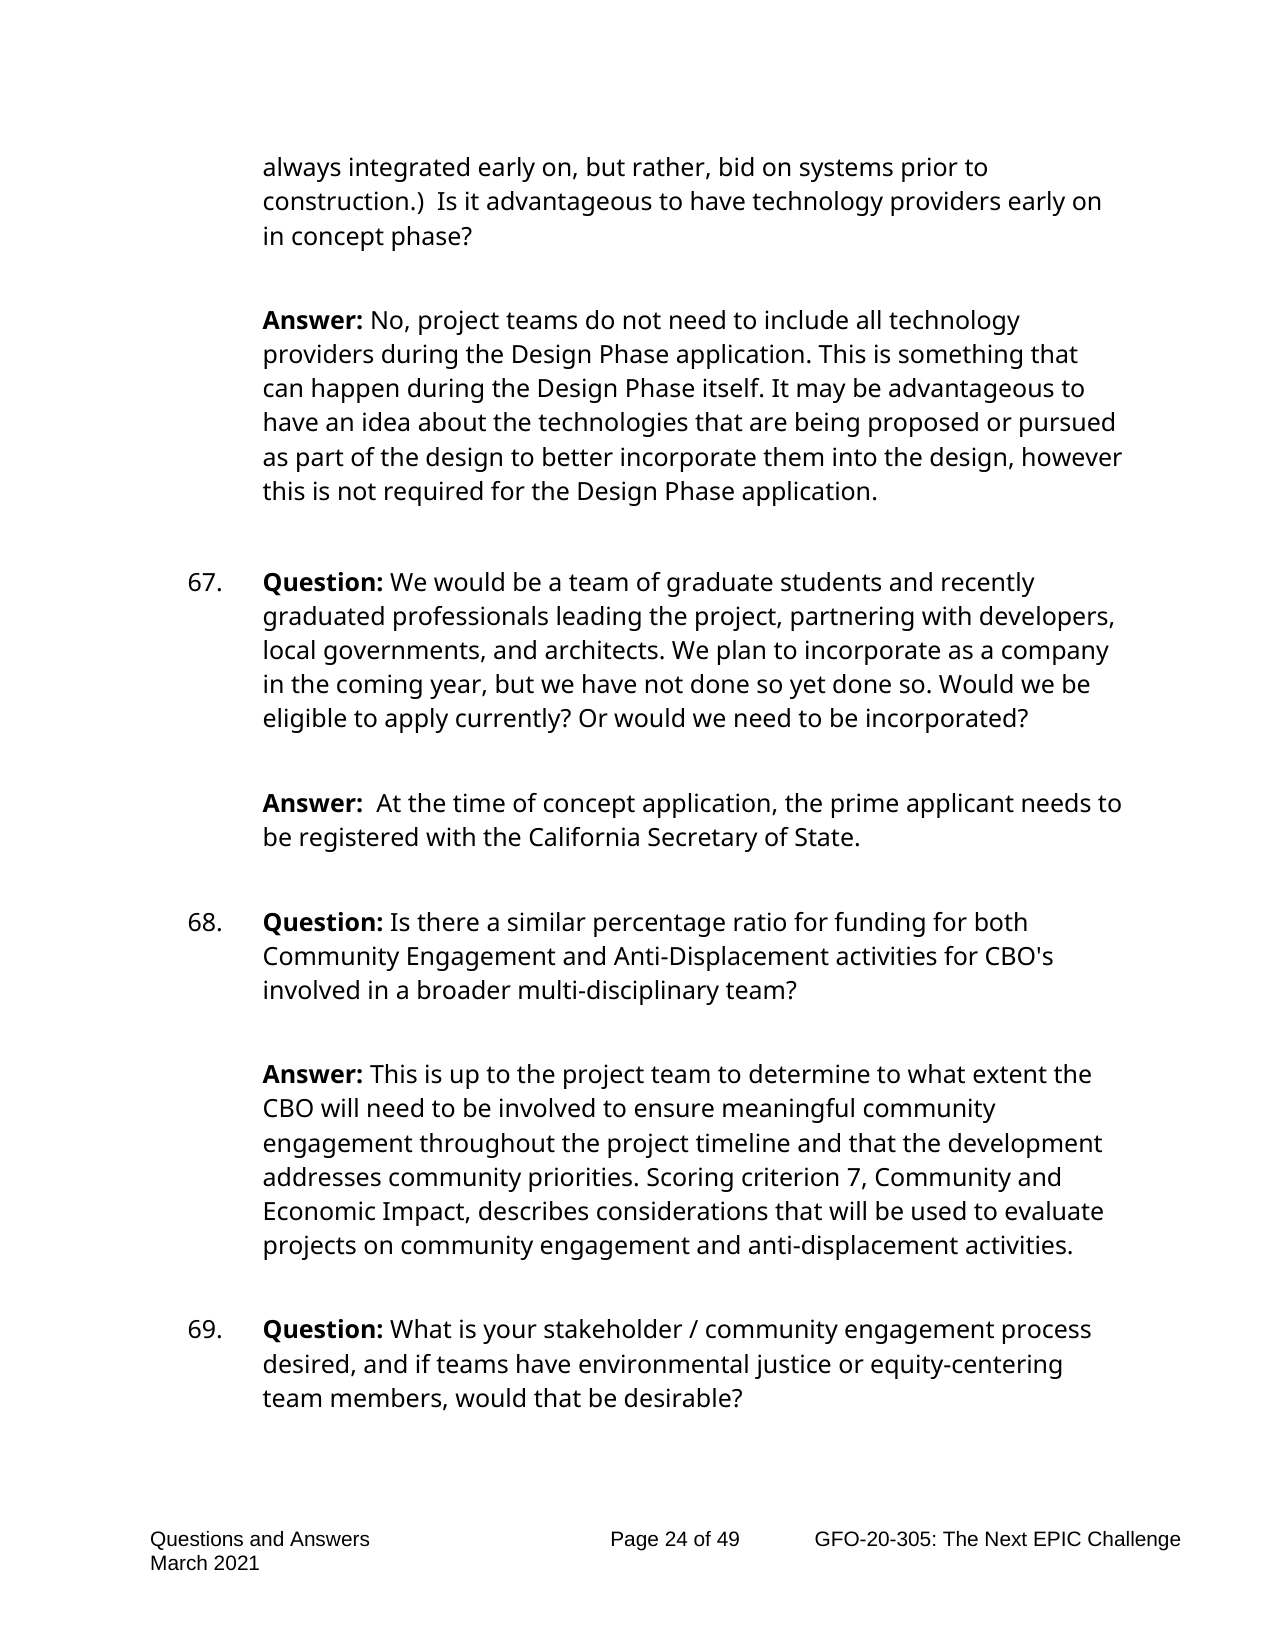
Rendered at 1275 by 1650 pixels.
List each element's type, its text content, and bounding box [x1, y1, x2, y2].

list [187, 150, 1125, 252]
list Question: What is your stakeholder / community engagement process desired, and if teams have environmental justice or equity-centering team members, would that be desirable? [187, 1312, 1125, 1414]
list Answer: At the time of concept application, the prime applicant needs to be registered with the California Secretary of State. [262, 785, 1125, 853]
list Answer: No, project teams do not need to include all technology providers during the Design Phase application. This is something that can happen during the Design Phase itself. It may be advantageous to have an idea about the technologies that are being proposed or pursued as part of the design to better incorporate them into the design, however this is not required for the Design Phase application. [262, 303, 1125, 507]
list Question: We would be a team of graduate students and recently graduated professionals leading the project, partnering with developers, local governments, and architects. We plan to incorporate as a company in the coming year, but we have not done so yet done so. Would we be eligible to apply currently? Or would we need to be incorporated? [187, 564, 1125, 734]
list Answer: This is up to the project team to determine to what extent the CBO will need to be involved to ensure meaningful community engagement throughout the project timeline and that the development addresses community priorities. Scoring criterion 7, Community and Economic Impact, describes considerations that will be used to evaluate projects on community engagement and anti-displacement activities. [262, 1057, 1125, 1261]
list Question: Is there a similar percentage ratio for funding for both Community Engagement and Anti-Displacement activities for CBO's involved in a broader multi-disciplinary team? [187, 904, 1125, 1006]
